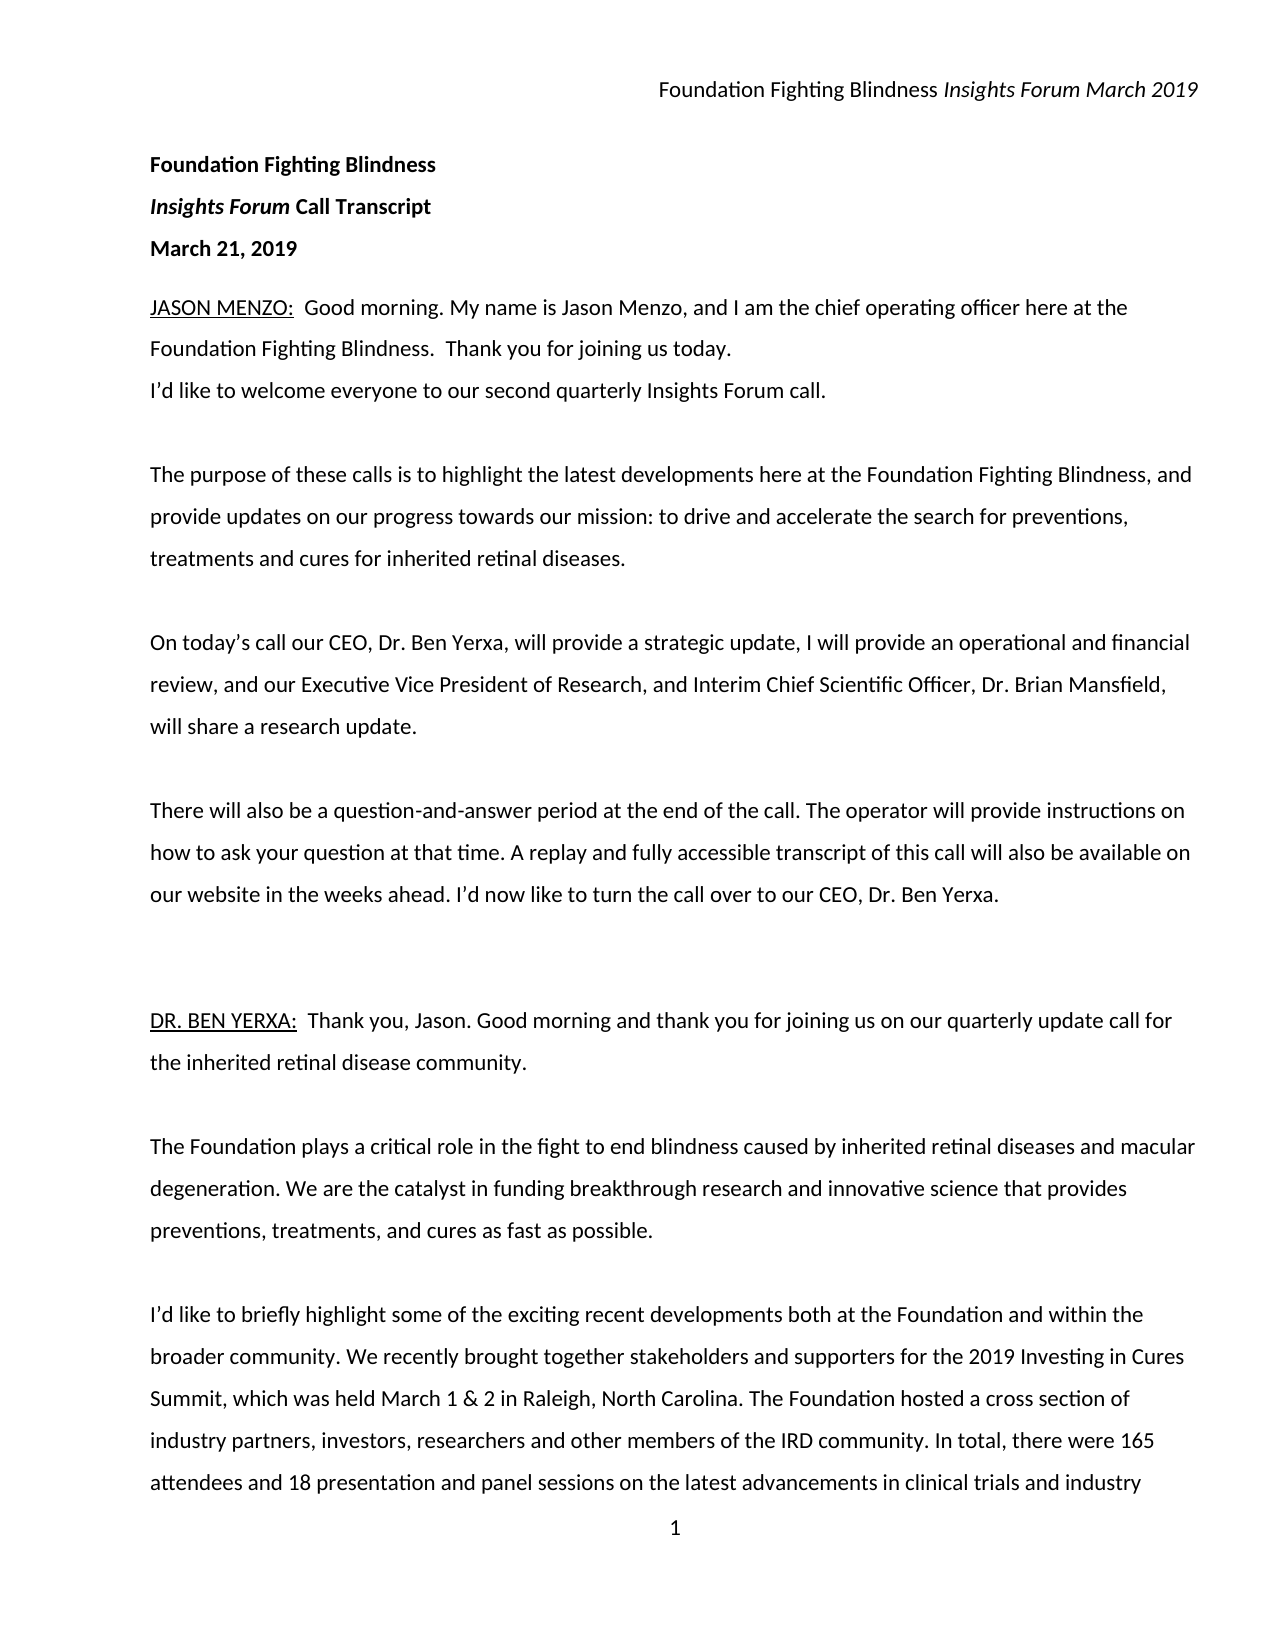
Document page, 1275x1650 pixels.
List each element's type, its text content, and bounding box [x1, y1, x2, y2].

text The purpose of these calls is to highlight the latest developments here at the Foundation Fighting Blindness, and provide updates on our progress towards our mission: to drive and accelerate the search for preventions, treatments and cures for inherited retinal diseases. [150, 461, 1200, 572]
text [150, 1300, 1200, 1496]
text JASON MENZO: Good morning. My name is Jason Menzo, and I am the chief operating officer here at the Foundation Fighting Blindness. Thank you for joining us today. [150, 293, 1200, 363]
text On today’s call our CEO, Dr. Ben Yerxa, will provide a strategic update, I will provide an operational and financial review, and our Executive Vice President of Research, and Interim Chief Scientific Officer, Dr. Brian Mansfield, will share a research update. [150, 628, 1200, 740]
text DR. BEN YERXA: Thank you, Jason. Good morning and thank you for joining us on our quarterly update call for the inherited retinal disease community. [150, 1006, 1200, 1076]
text Foundation Fighting Blindness Insights Forum Call Transcript March 21, 2019 [150, 150, 1125, 262]
text The Foundation plays a critical role in the fight to end blindness caused by inherited retinal diseases and macular degeneration. We are the catalyst in funding breakthrough research and innovative science that provides preventions, treatments, and cures as fast as possible. [150, 1132, 1200, 1244]
text I’d like to welcome everyone to our second quarterly Insights Forum call. [150, 377, 1200, 404]
text There will also be a question-and-answer period at the end of the call. The operator will provide instructions on how to ask your question at that time. A replay and fully accessible transcript of this call will also be available on our website in the weeks ahead. I’d now like to turn the call over to our CEO, Dr. Ben Yerxa. [150, 796, 1200, 908]
